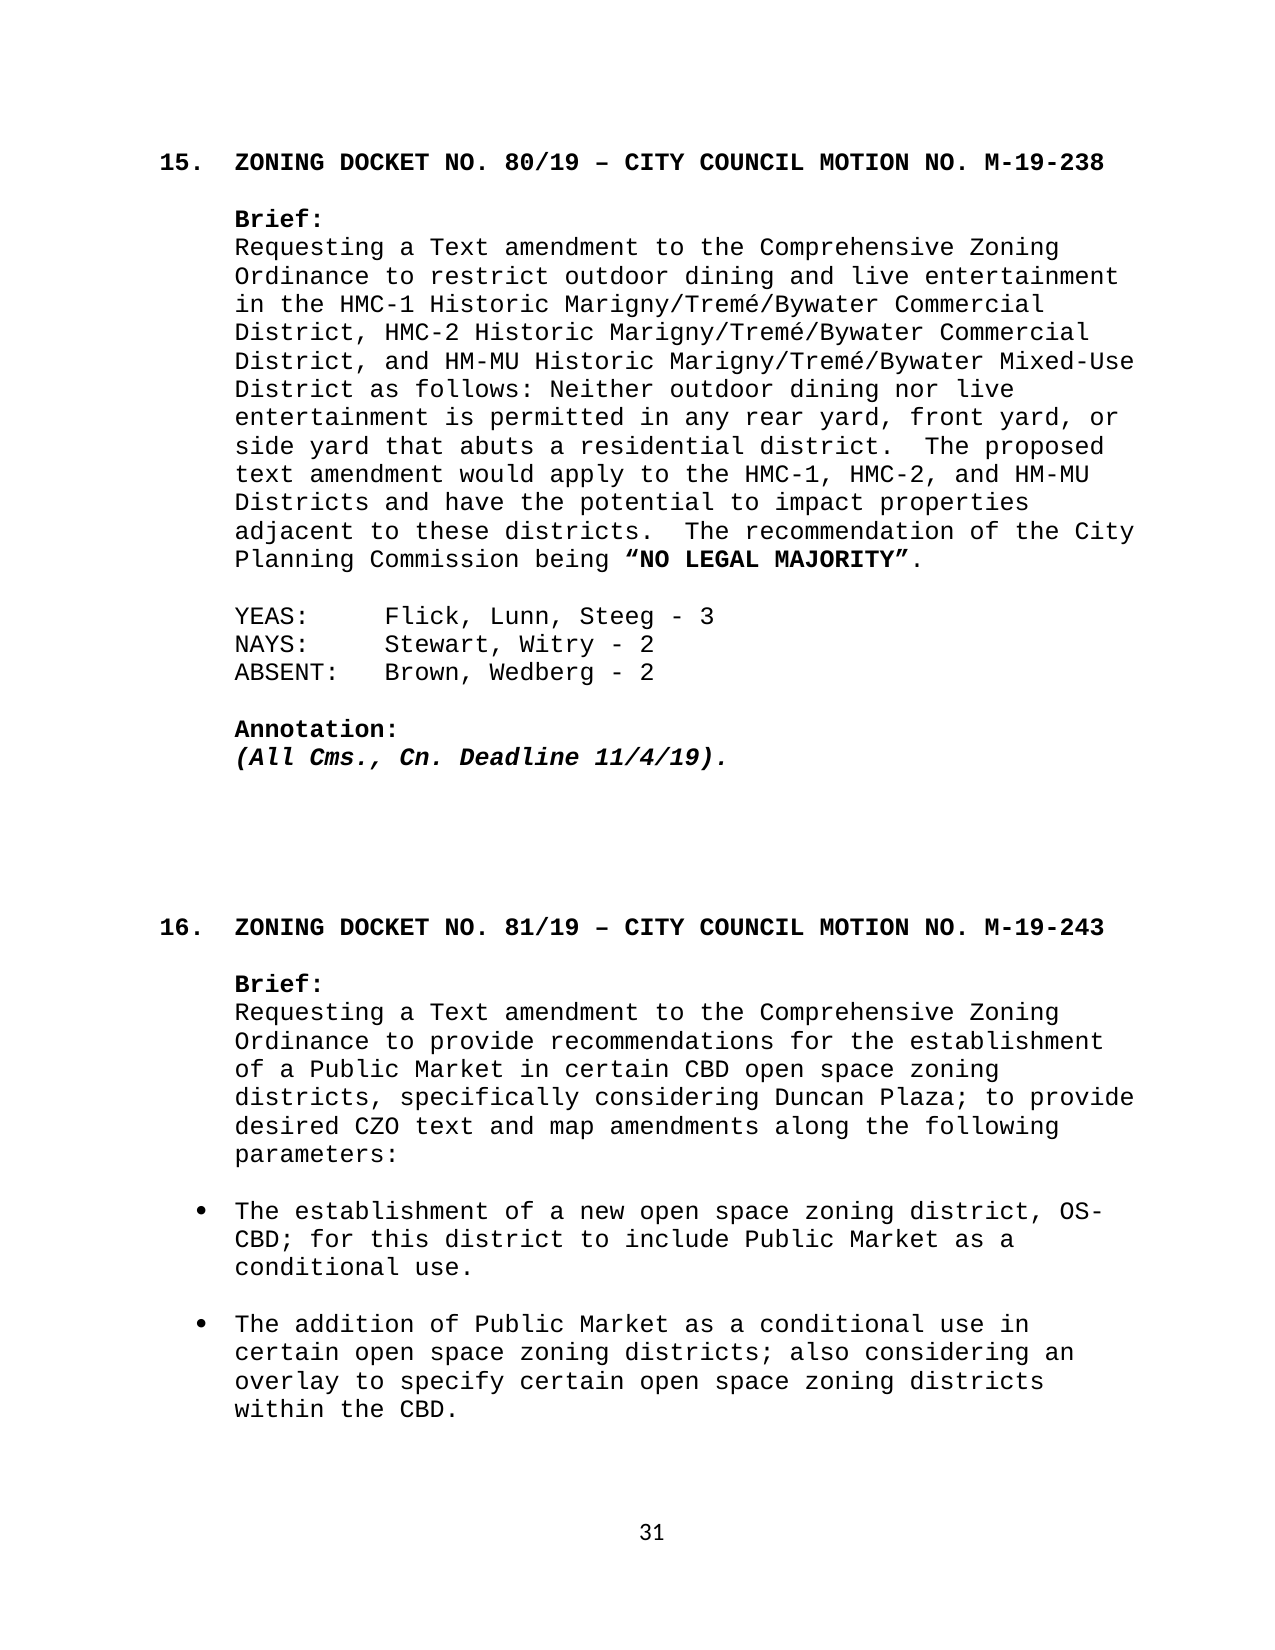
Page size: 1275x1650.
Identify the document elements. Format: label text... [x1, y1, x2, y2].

text NAYS: Stewart, Witry - 2 [159, 632, 1144, 660]
text Annotation: [159, 717, 1144, 745]
list The addition of Public Market as a conditional use in certain open space zoning districts; also considering an overlay to specify certain open space zoning districts within the CBD. [197, 1312, 1144, 1425]
text Brief: [159, 207, 1144, 235]
text Requesting a Text amendment to the Comprehensive Zoning Ordinance to restrict outdoor dining and live entertainment in the HMC-1 Historic Marigny/Tremé/Bywater Commercial District, HMC-2 Historic Marigny/Tremé/Bywater Commercial District, and HM-MU Historic Marigny/Tremé/Bywater Mixed-Use District as follows: Neither outdoor dining nor live entertainment is permitted in any rear yard, front yard, or side yard that abuts a residential district. The proposed text amendment would apply to the HMC-1, HMC-2, and HM-MU Districts and have the potential to impact properties adjacent to these districts. The recommendation of the City Planning Commission being “NO LEGAL MAJORITY”. [234, 235, 1144, 575]
text Brief: [159, 972, 1144, 1000]
list ZONING DOCKET NO. 81/19 – CITY COUNCIL MOTION NO. M-19-243 [159, 915, 1144, 943]
text YEAS: Flick, Lunn, Steeg - 3 [159, 603, 1144, 632]
text ABSENT: Brown, Wedberg - 2 [159, 660, 1144, 688]
list The establishment of a new open space zoning district, OS-CBD; for this district to include Public Market as a conditional use. [197, 1198, 1144, 1283]
list ZONING DOCKET NO. 80/19 – CITY COUNCIL MOTION NO. M-19-238 [159, 150, 1144, 178]
text (All Cms., Cn. Deadline 11/4/19). [234, 745, 1144, 773]
text Requesting a Text amendment to the Comprehensive Zoning Ordinance to provide recommendations for the establishment of a Public Market in certain CBD open space zoning districts, specifically considering Duncan Plaza; to provide desired CZO text and map amendments along the following parameters: [234, 1000, 1144, 1170]
